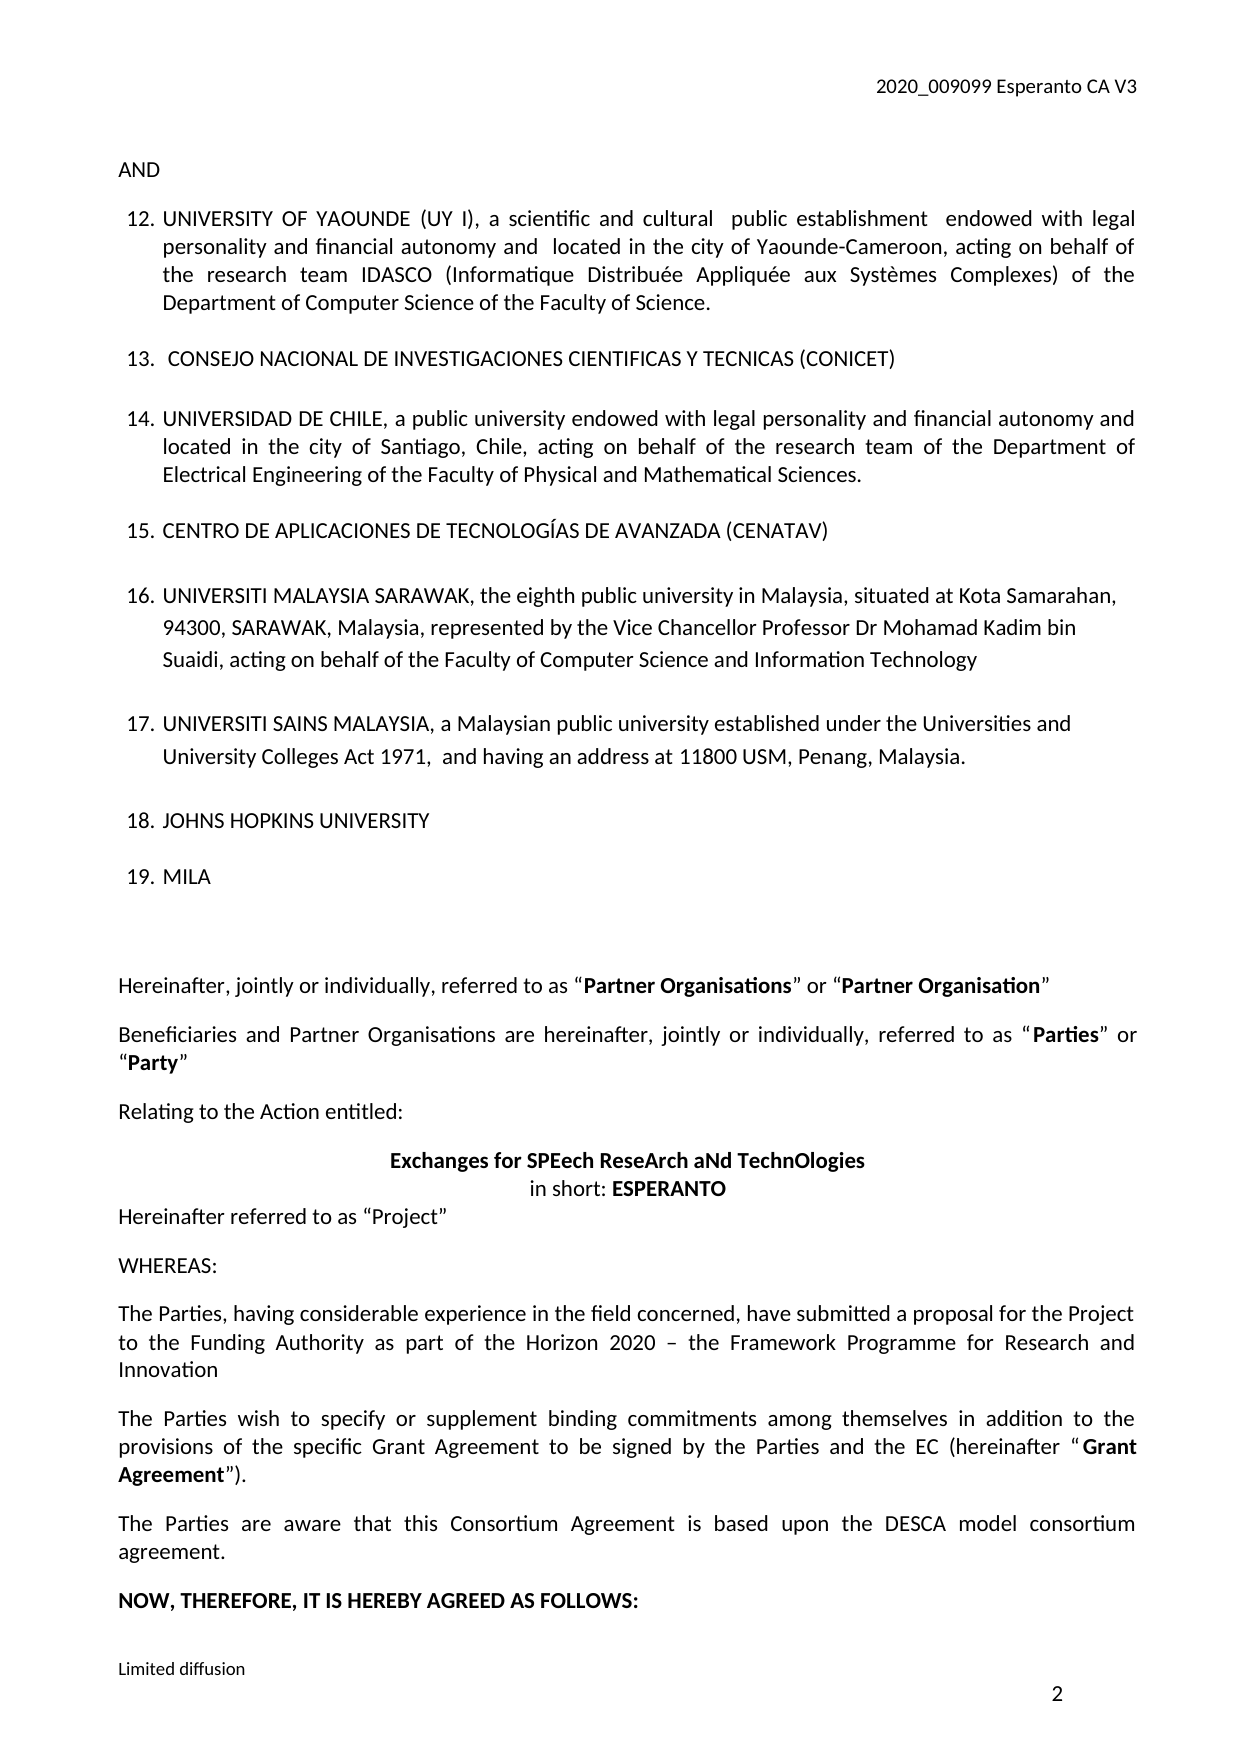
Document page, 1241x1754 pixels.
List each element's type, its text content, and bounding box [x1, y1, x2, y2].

text Hereinafter referred to as “Project” [118, 1202, 1137, 1230]
list UNIVERSITY OF YAOUNDE (UY I), a scientific and cultural public establishment endowed with legal personality and financial autonomy and located in the city of Yaounde-Cameroon, acting on behalf of the research team IDASCO (Informatique Distribuée Appliquée aux Systèmes Complexes) of the Department of Computer Science of the Faculty of Science. [126, 204, 1137, 316]
text Beneficiaries and Partner Organisations are hereinafter, jointly or individually, referred to as “Parties” or “Party” [118, 1020, 1137, 1076]
text in short: ESPERANTO [118, 1174, 1137, 1202]
list JOHNS HOPKINS UNIVERSITY [126, 806, 1137, 834]
text Relating to the Action entitled: [118, 1097, 1137, 1125]
text The Parties, having considerable experience in the field concerned, have submitted a proposal for the Project to the Funding Authority as part of the Horizon 2020 – the Framework Programme for Research and Innovation [118, 1299, 1137, 1384]
text AND [118, 155, 1137, 183]
text NOW, THEREFORE, IT IS HEREBY AGREED AS FOLLOWS: [118, 1586, 1137, 1614]
list UNIVERSIDAD DE CHILE, a public university endowed with legal personality and financial autonomy and located in the city of Santiago, Chile, acting on behalf of the research team of the Department of Electrical Engineering of the Faculty of Physical and Mathematical Sciences. [126, 404, 1137, 488]
text The Parties are aware that this Consortium Agreement is based upon the DESCA model consortium agreement. [118, 1509, 1137, 1565]
list MILA [126, 862, 1137, 890]
text WHEREAS: [118, 1251, 1137, 1279]
text The Parties wish to specify or supplement binding commitments among themselves in addition to the provisions of the specific Grant Agreement to be signed by the Parties and the EC (hereinafter “Grant Agreement”). [118, 1404, 1137, 1488]
list CONSEJO NACIONAL DE INVESTIGACIONES CIENTIFICAS Y TECNICAS (CONICET) [126, 344, 1137, 372]
list CENTRO DE APLICACIONES DE TECNOLOGÍAS DE AVANZADA (CENATAV) [126, 516, 1137, 544]
list UNIVERSITI SAINS MALAYSIA, a Malaysian public university established under the Universities and University Colleges Act 1971, and having an address at 11800 USM, Penang, Malaysia. [126, 709, 1137, 770]
list UNIVERSITI MALAYSIA SARAWAK, the eighth public university in Malaysia, situated at Kota Samarahan, 94300, SARAWAK, Malaysia, represented by the Vice Chancellor Professor Dr Mohamad Kadim bin Suaidi, acting on behalf of the Faculty of Computer Science and Information Technology [126, 581, 1137, 673]
text Hereinafter, jointly or individually, referred to as “Partner Organisations” or “Partner Organisation” [118, 971, 1137, 999]
text Exchanges for SPEech ReseArch aNd TechnOlogies [118, 1146, 1137, 1174]
